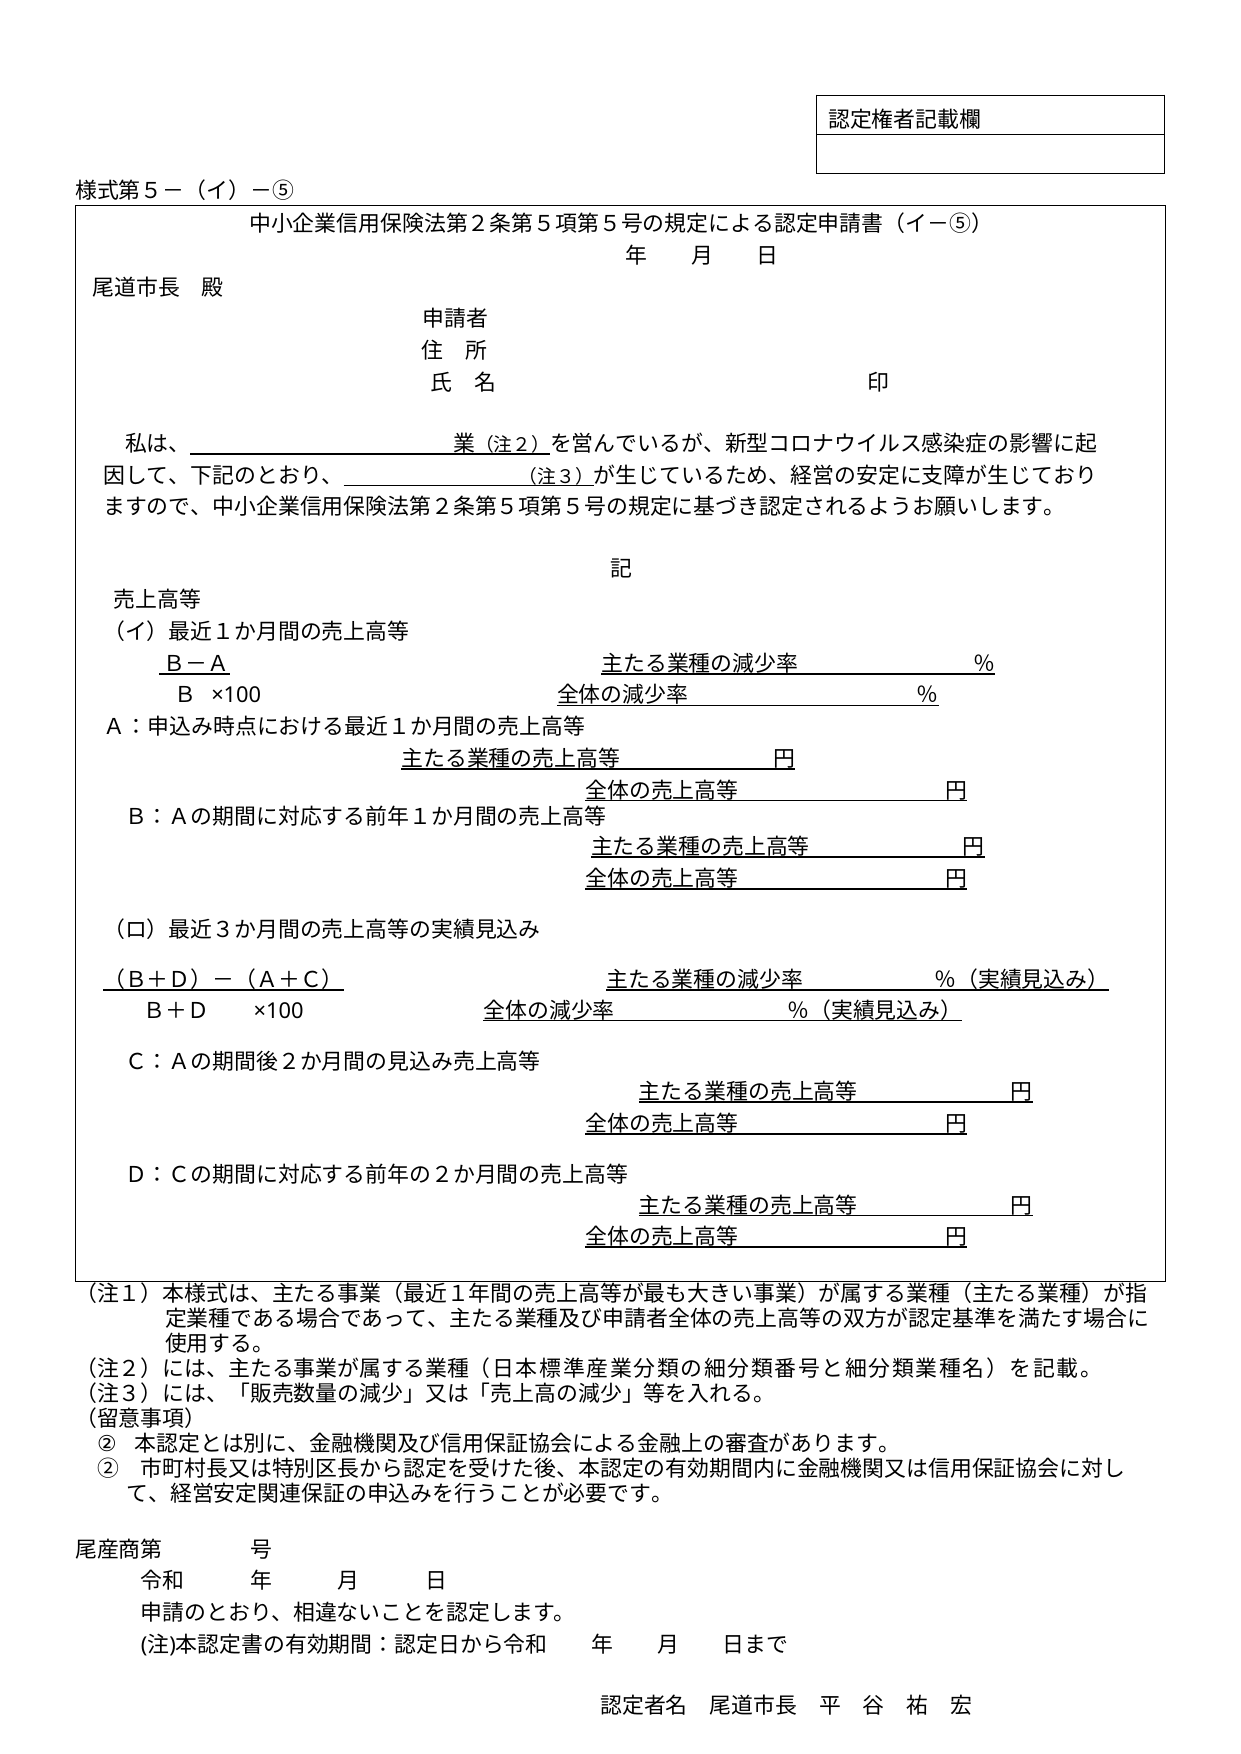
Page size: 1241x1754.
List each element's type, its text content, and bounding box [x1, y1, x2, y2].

table_header 様式第５－（イ）－⑤ （注１）本様式は、主たる事業（最近１年間の売上高等が最も大きい事業）が属する業種（主たる業種）が指定業種である場合であって、主たる業種及び申請者全体の売上高等の双方が認定基準を満たす場合に使用する。 （注２）には、主たる事業が属する業種（日本標準産業分類の細分類番号と細分類業種名）を記載。 （注３）には、「販売数量の減少」又は「売上高の減少」等を入れる。 （留意事項） 本認定とは別に、金融機関及び信用保証協会による金融上の審査があります。 ② 市町村長又は特別区長から認定を受けた後、本認定の有効期間内に金融機関又は信用保証協会に対して、経営安定関連保証の申込みを行うことが必要です。 尾産商第 号 令和 年 月 日 申請のとおり、相違ないことを認定します。 (注)本認定書の有効期間：認定日から令和 年 月 日まで 認定者名 尾道市長 平 谷 祐 宏 [64, 70, 1177, 1720]
